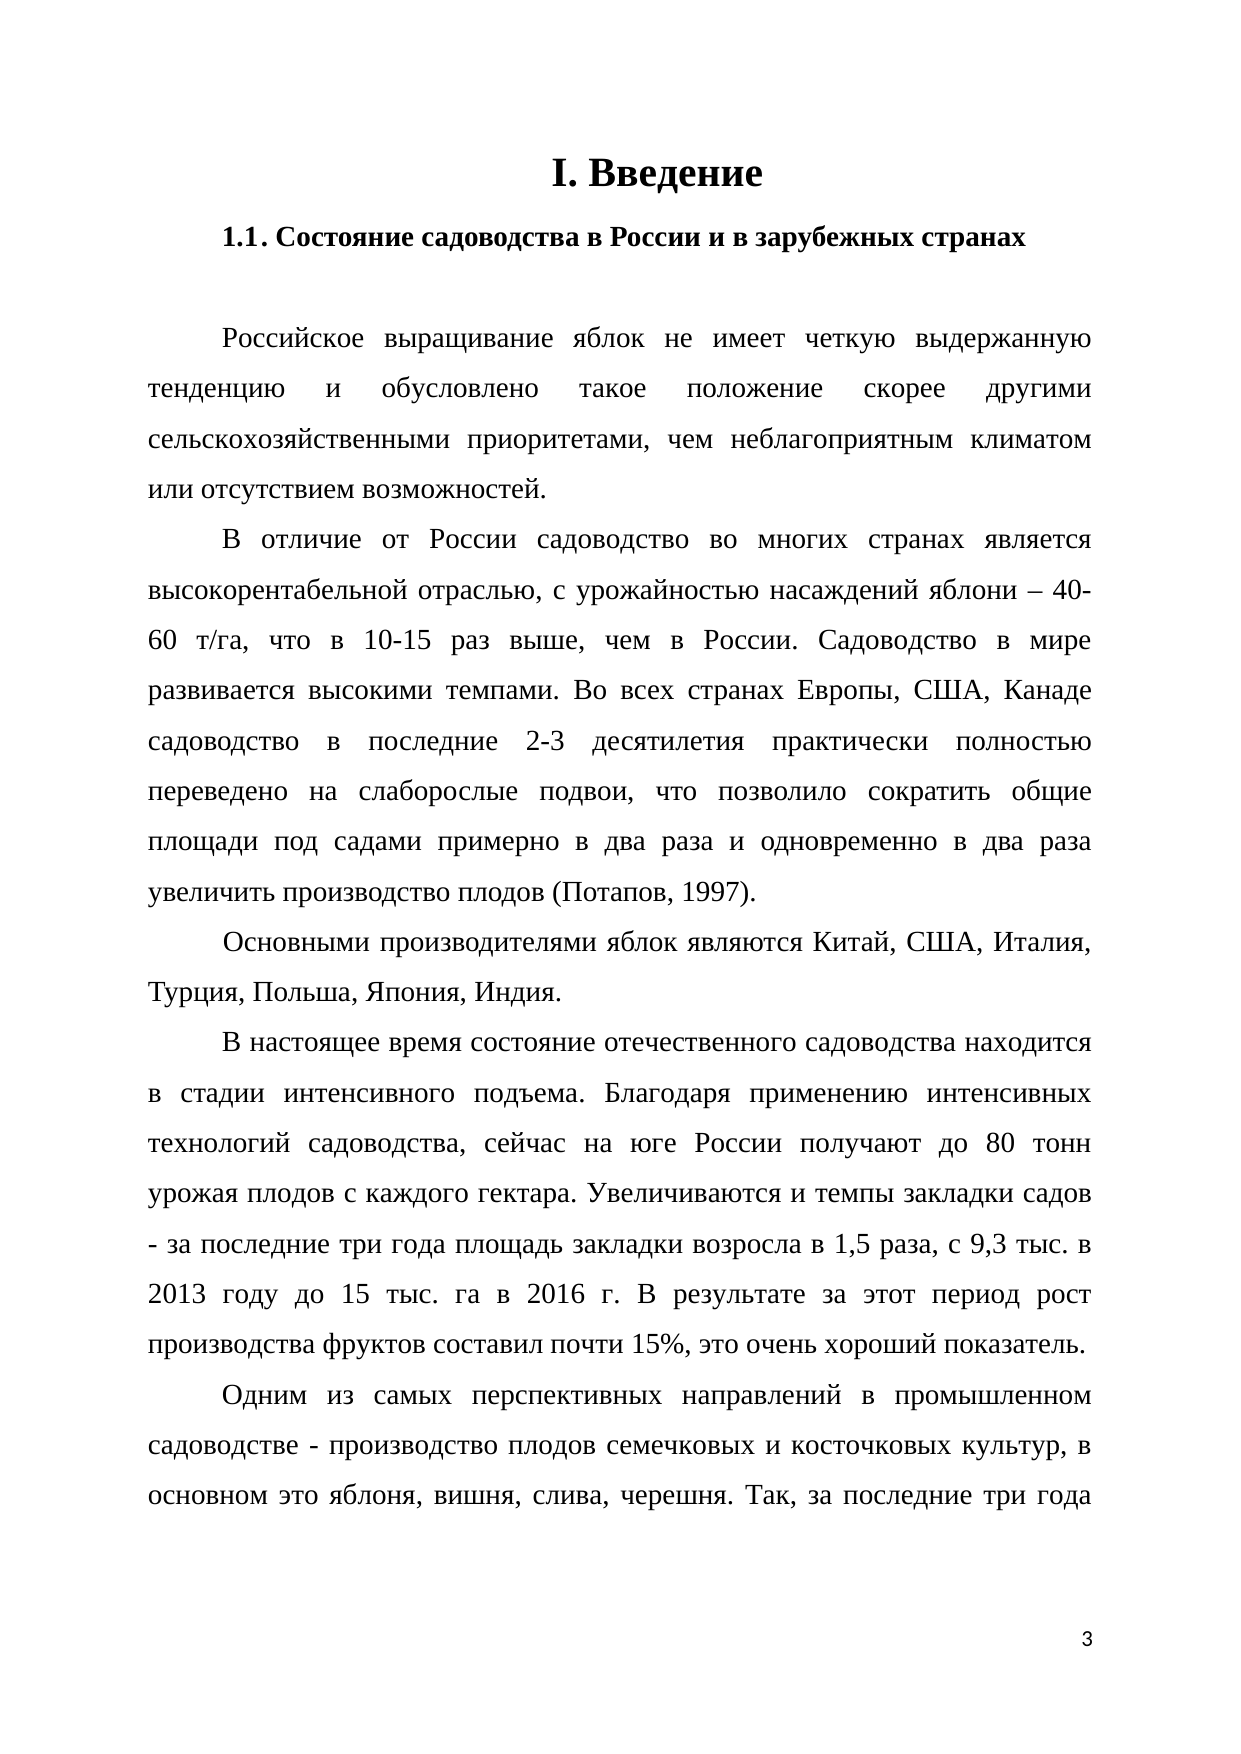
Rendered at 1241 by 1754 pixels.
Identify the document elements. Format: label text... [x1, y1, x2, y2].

text В настоящее время состояние отечественного садоводства находится в стадии интенсивного подъема. Благодаря применению интенсивных технологий садоводства, сейчас на юге России получают до 80 тонн урожая плодов с каждого гектара. Увеличиваются и темпы закладки садов - за последние три года площадь закладки возросла в 1,5 раза, с 9,3 тыс. в 2013 году до 15 тыс. га в 2016 г. В результате за этот период рост производства фруктов составил почти 15%, это очень хороший показатель. [148, 1024, 1092, 1360]
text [148, 1377, 1092, 1511]
text I. Введение [148, 148, 1092, 196]
list . Состояние садоводства в России и в зарубежных странах [222, 219, 1092, 253]
text Российское выращивание яблок не имеет четкую выдержанную тенденцию и обусловлено такое положение скорее другими сельскохозяйственными приоритетами, чем неблагоприятным климатом или отсутствием возможностей. [148, 320, 1092, 505]
text Основными производителями яблок являются Китай, США, Италия, Турция, Польша, Япония, Индия. [148, 924, 1092, 1008]
text В отличие от России садоводство во многих странах является высокорентабельной отраслью, с урожайностью насаждений яблони – 40-60 т/га, что в 10-15 раз выше, чем в России. Садоводство в мире развивается высокими темпами. Во всех странах Европы, США, Канаде садоводство в последние 2-3 десятилетия практически полностью переведено на слаборослые подвои, что позволило сократить общие площади под садами примерно в два раза и одновременно в два раза увеличить производство плодов (Потапов, 1997). [148, 521, 1092, 907]
